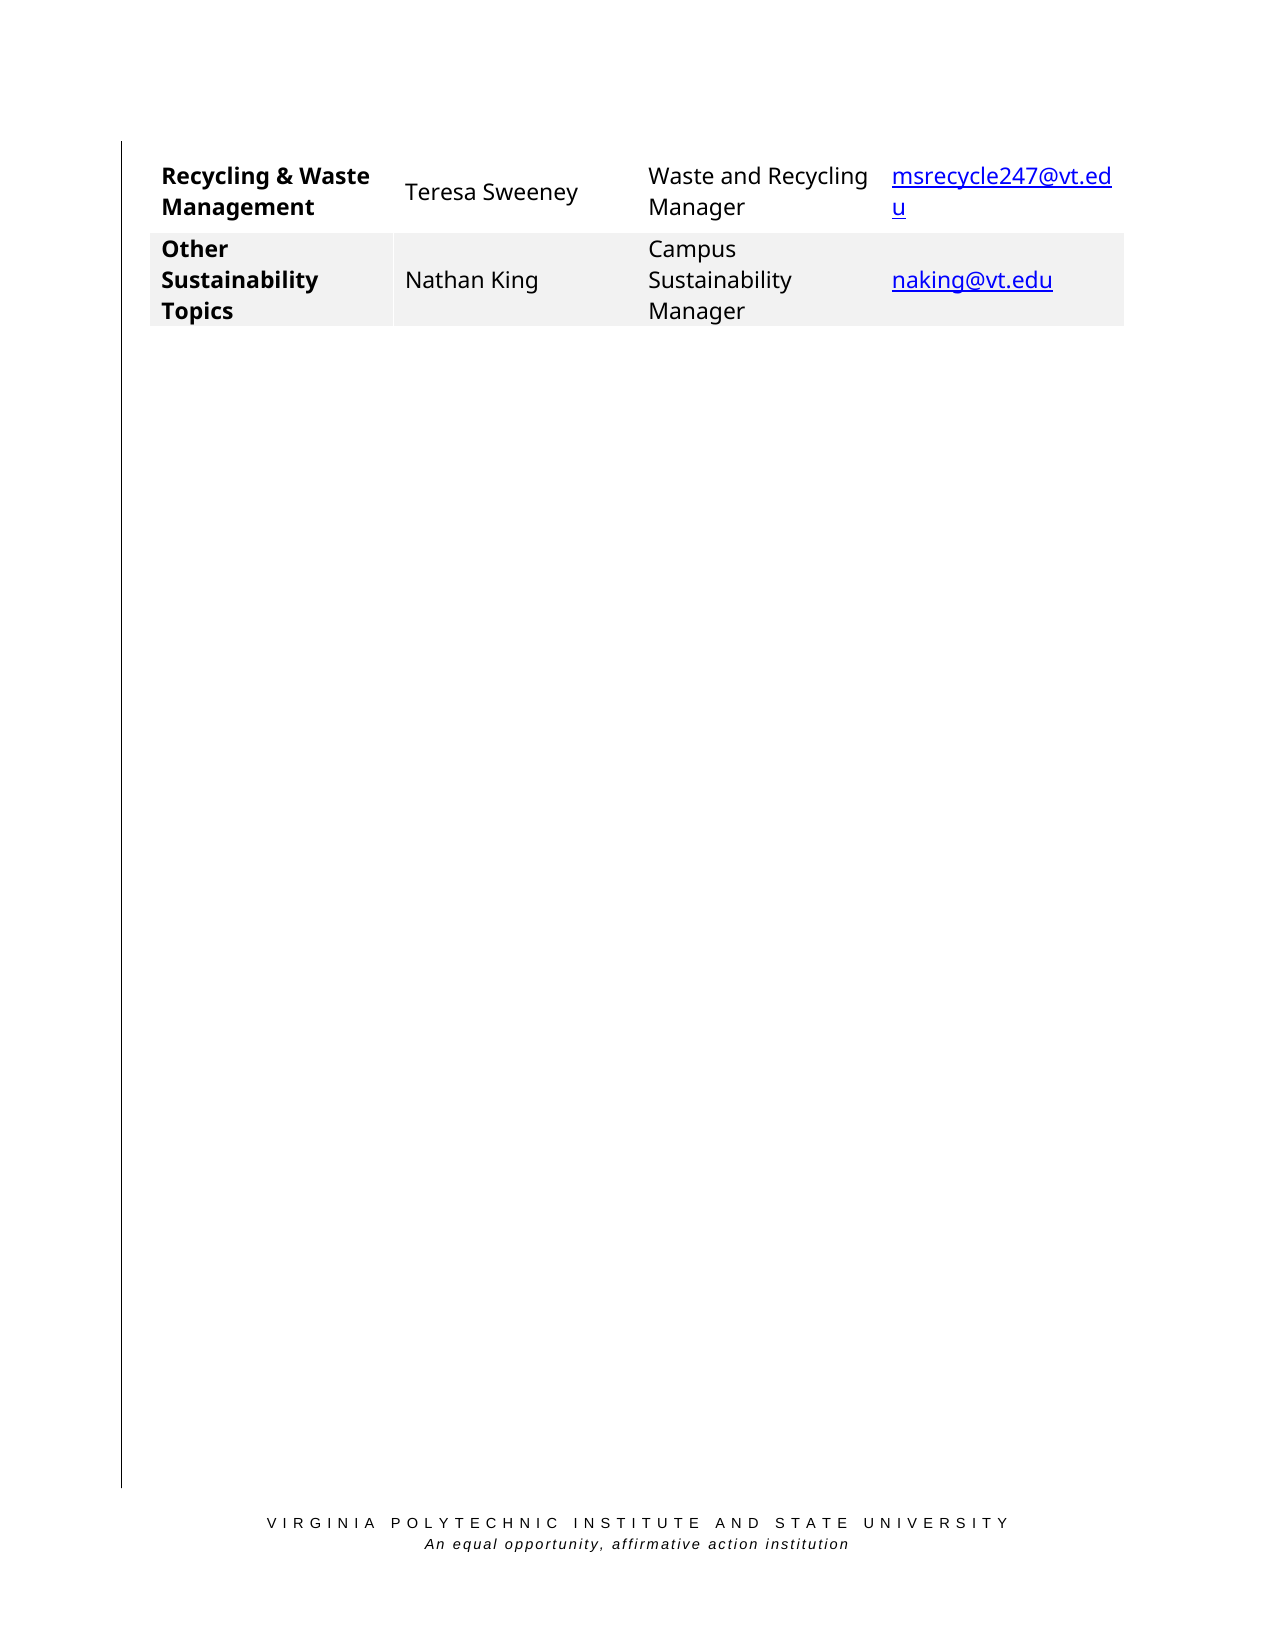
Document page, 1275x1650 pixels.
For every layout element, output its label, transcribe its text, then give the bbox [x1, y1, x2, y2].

table_cell Recycling & Waste Management [150, 150, 393, 232]
table_cell Other Sustainability Topics [150, 233, 393, 326]
table_cell Waste and Recycling Manager [637, 150, 880, 232]
table_cell msrecycle247@vt.edu [880, 150, 1124, 232]
table_cell Nathan King [394, 233, 637, 326]
table_cell Teresa Sweeney [394, 150, 637, 232]
table_cell Campus Sustainability Manager [637, 233, 880, 326]
table_cell naking@vt.edu [880, 233, 1124, 326]
